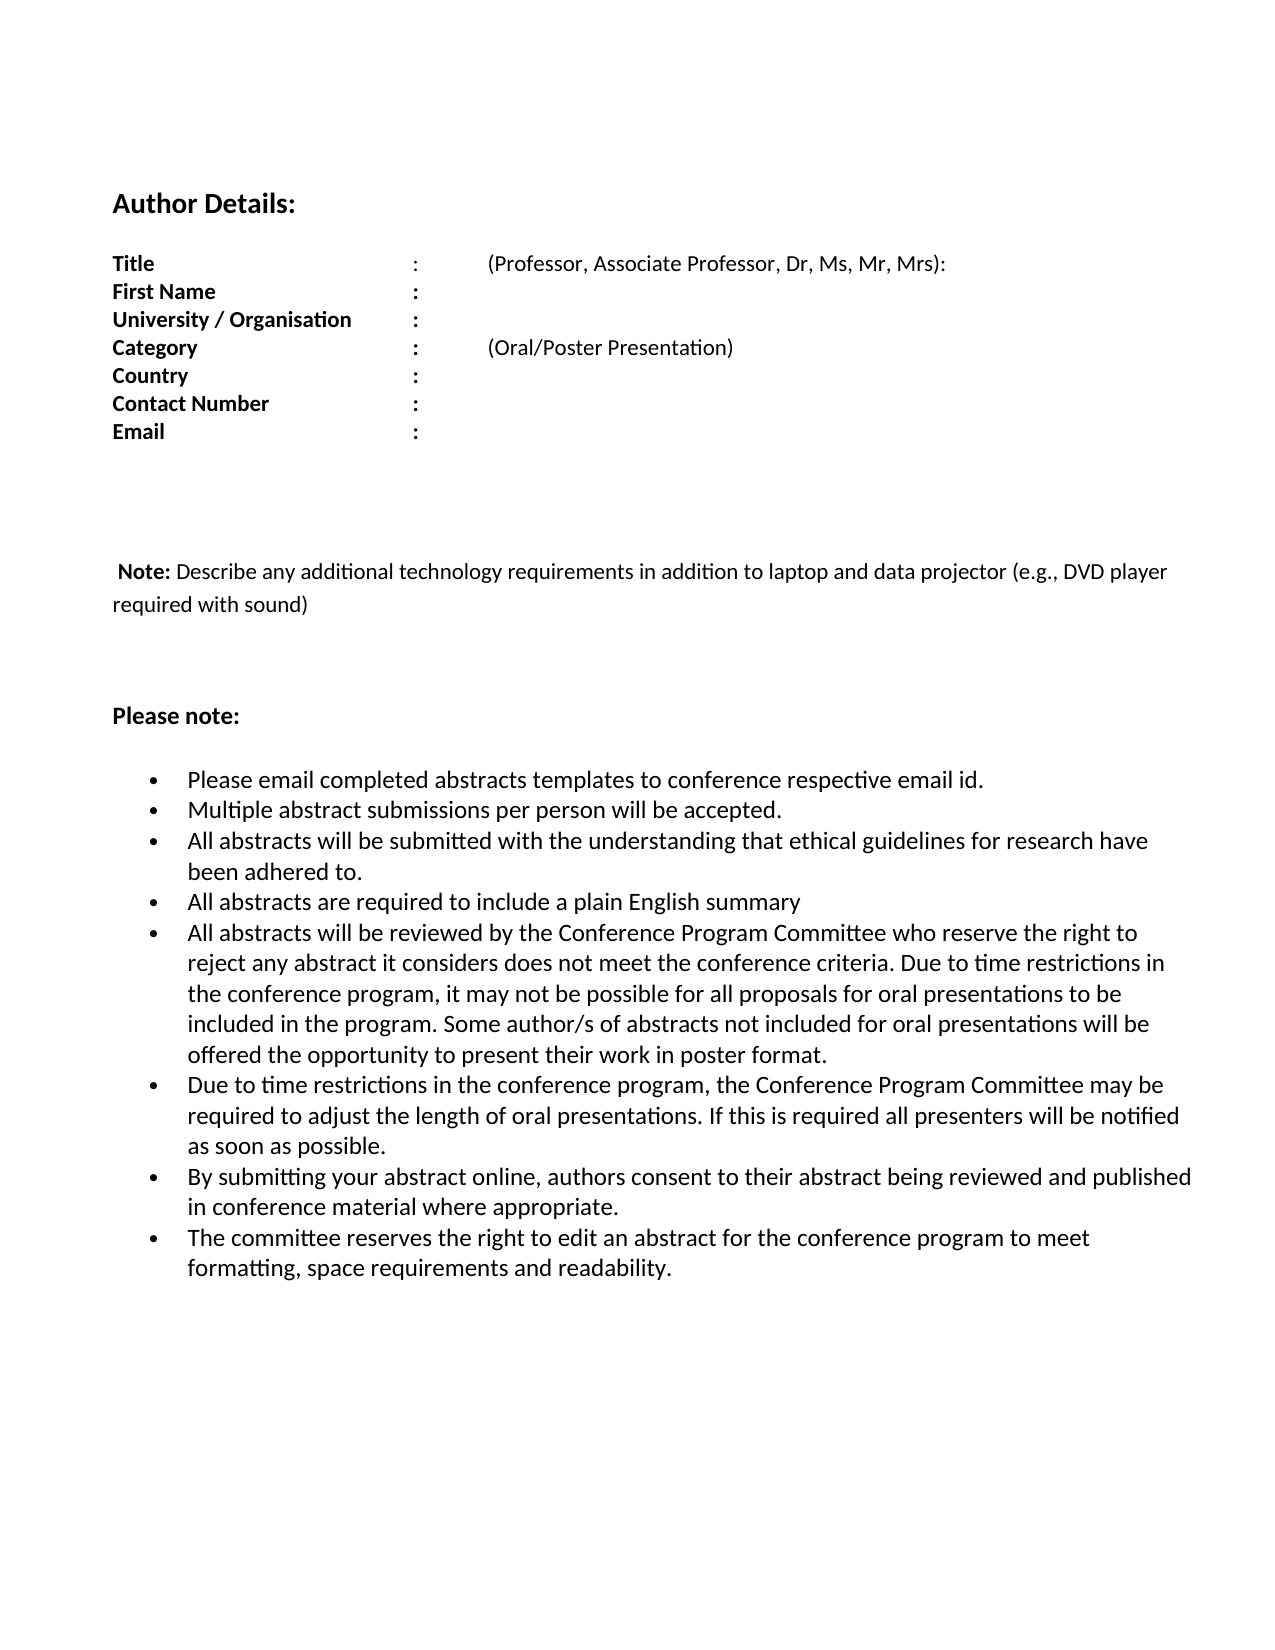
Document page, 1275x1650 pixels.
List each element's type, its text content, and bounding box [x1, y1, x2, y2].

text Category : (Oral/Poster Presentation) [112, 333, 1198, 361]
text Title : (Professor, Associate Professor, Dr, Ms, Mr, Mrs): [112, 249, 1198, 277]
list Please email completed abstracts templates to conference respective email id. [150, 764, 1198, 794]
list Due to time restrictions in the conference program, the Conference Program Committee may be required to adjust the length of oral presentations. If this is required all presenters will be notified as soon as possible. [150, 1069, 1198, 1161]
text Email : [112, 417, 1198, 445]
text Author Details: [112, 186, 1198, 221]
text Contact Number : [112, 389, 1198, 417]
text Country : [112, 361, 1198, 389]
list All abstracts are required to include a plain English summary [150, 886, 1198, 917]
list The committee reserves the right to edit an abstract for the conference program to meet formatting, space requirements and readability. [150, 1222, 1198, 1283]
text First Name : [112, 277, 1198, 305]
list Multiple abstract submissions per person will be accepted. [150, 794, 1198, 825]
text Please note: [112, 700, 1198, 730]
list All abstracts will be submitted with the understanding that ethical guidelines for research have been adhered to. [150, 825, 1198, 886]
list By submitting your abstract online, authors consent to their abstract being reviewed and published in conference material where appropriate. [150, 1161, 1198, 1222]
text Note: Describe any additional technology requirements in addition to laptop and data projector (e.g., DVD player required with sound) [112, 557, 1198, 618]
list All abstracts will be reviewed by the Conference Program Committee who reserve the right to reject any abstract it considers does not meet the conference criteria. Due to time restrictions in the conference program, it may not be possible for all proposals for oral presentations to be included in the program. Some author/s of abstracts not included for oral presentations will be offered the opportunity to present their work in poster format. [150, 917, 1198, 1069]
text University / Organisation : [112, 305, 1198, 333]
